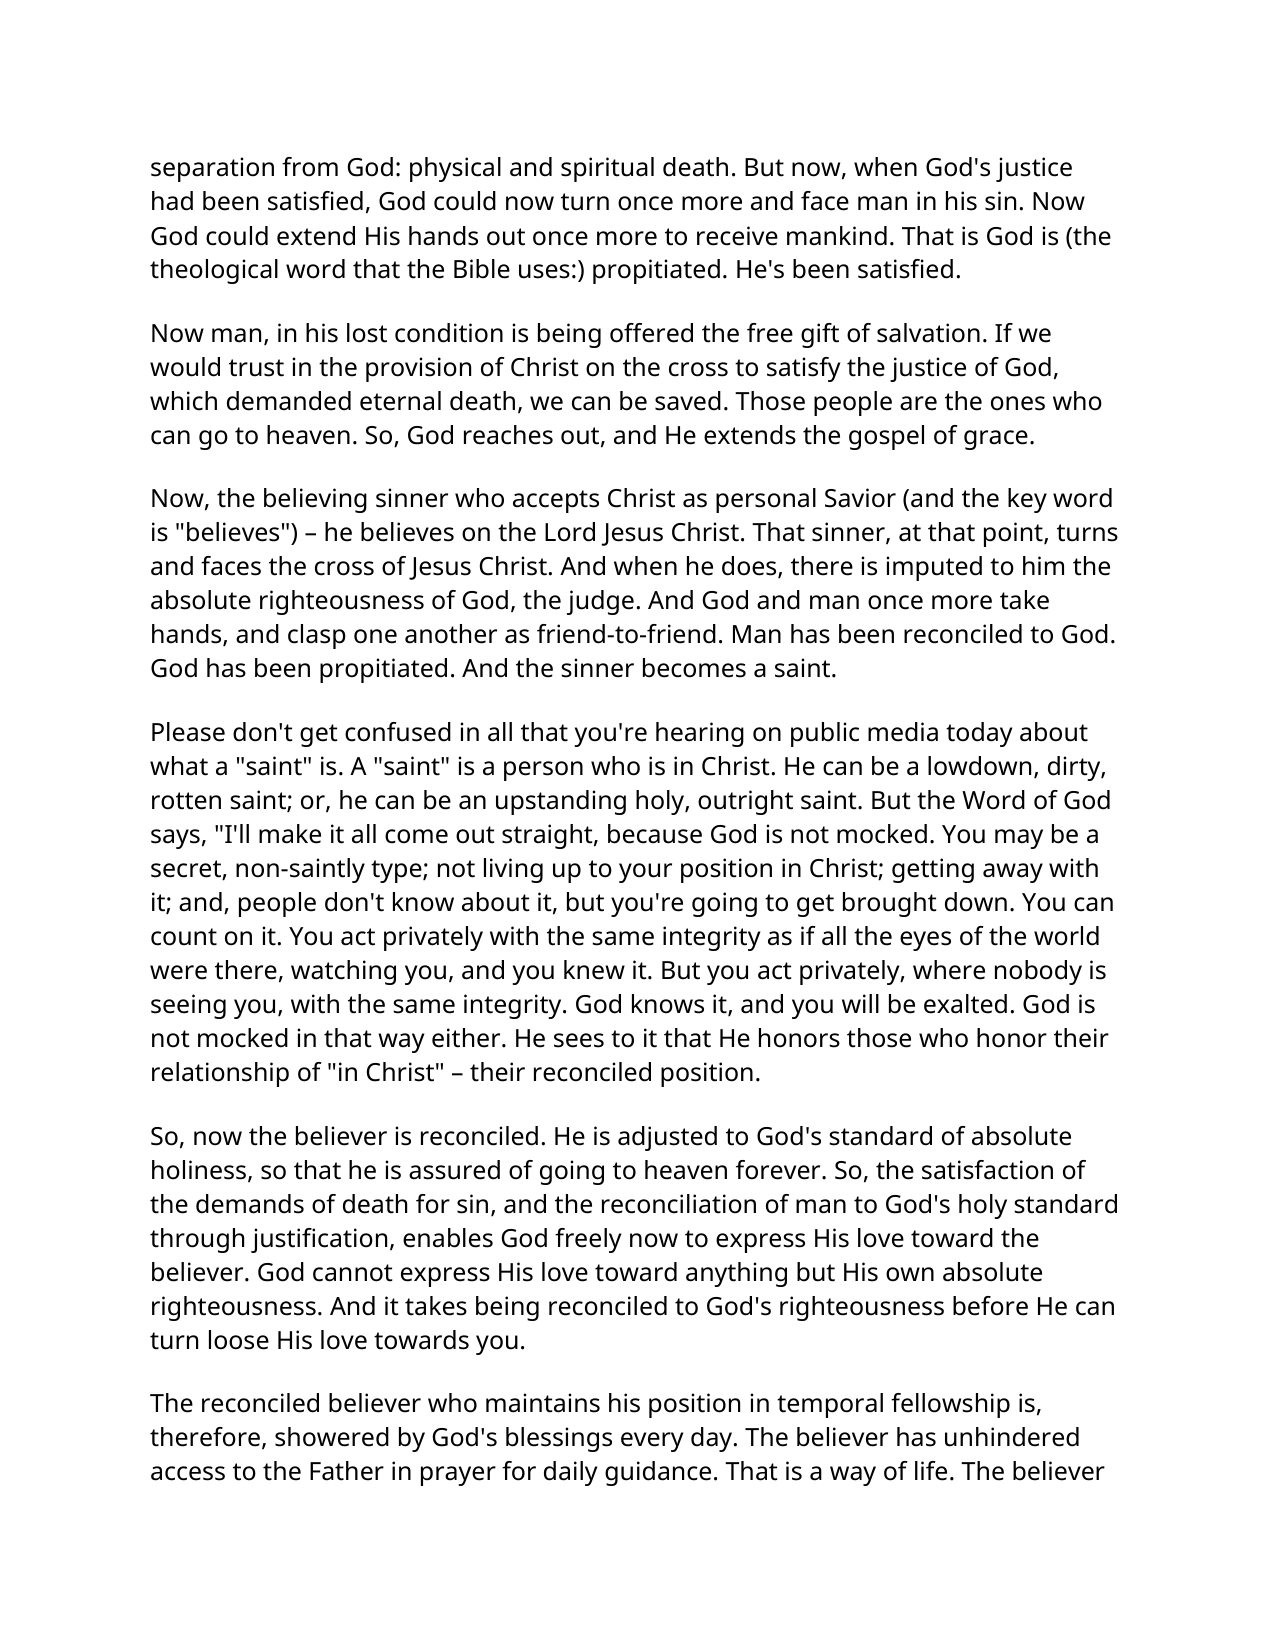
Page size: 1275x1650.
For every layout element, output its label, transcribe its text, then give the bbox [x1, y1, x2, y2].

text Please don't get confused in all that you're hearing on public media today about what a "saint" is. A "saint" is a person who is in Christ. He can be a lowdown, dirty, rotten saint; or, he can be an upstanding holy, outright saint. But the Word of God says, "I'll make it all come out straight, because God is not mocked. You may be a secret, non-saintly type; not living up to your position in Christ; getting away with it; and, people don't know about it, but you're going to get brought down. You can count on it. You act privately with the same integrity as if all the eyes of the world were there, watching you, and you knew it. But you act privately, where nobody is seeing you, with the same integrity. God knows it, and you will be exalted. God is not mocked in that way either. He sees to it that He honors those who honor their relationship of "in Christ" – their reconciled position. [150, 714, 1125, 1089]
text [150, 1386, 1125, 1488]
text Now man, in his lost condition is being offered the free gift of salvation. If we would trust in the provision of Christ on the cross to satisfy the justice of God, which demanded eternal death, we can be saved. Those people are the ones who can go to heaven. So, God reaches out, and He extends the gospel of grace. [150, 315, 1125, 452]
text Now, the believing sinner who accepts Christ as personal Savior (and the key word is "believes") – he believes on the Lord Jesus Christ. That sinner, at that point, turns and faces the cross of Jesus Christ. And when he does, there is imputed to him the absolute righteousness of God, the judge. And God and man once more take hands, and clasp one another as friend-to-friend. Man has been reconciled to God. God has been propitiated. And the sinner becomes a saint. [150, 481, 1125, 685]
text So, now the believer is reconciled. He is adjusted to God's standard of absolute holiness, so that he is assured of going to heaven forever. So, the satisfaction of the demands of death for sin, and the reconciliation of man to God's holy standard through justification, enables God freely now to express His love toward the believer. God cannot express His love toward anything but His own absolute righteousness. And it takes being reconciled to God's righteousness before He can turn loose His love towards you. [150, 1118, 1125, 1357]
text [150, 150, 1125, 286]
